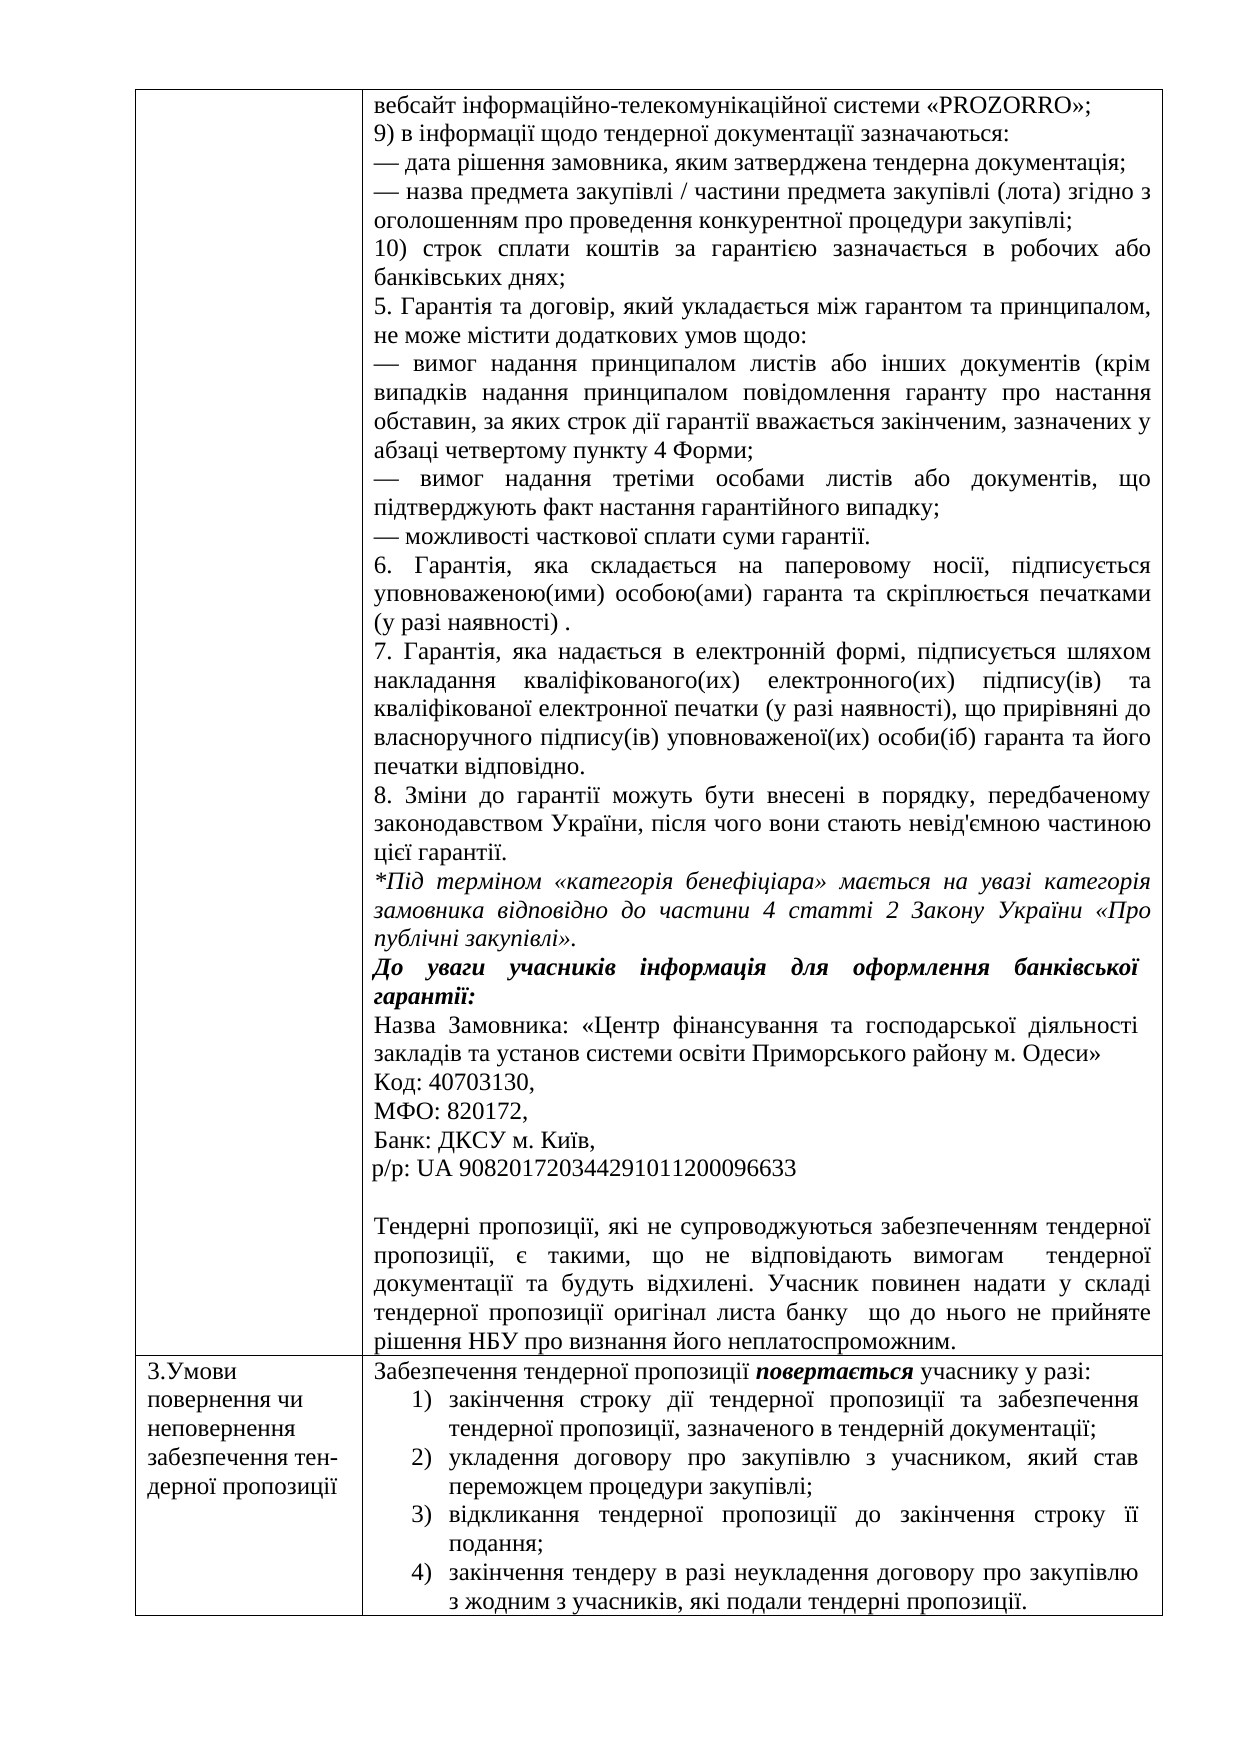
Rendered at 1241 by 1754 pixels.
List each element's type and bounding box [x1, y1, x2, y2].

table_cell [136, 90, 362, 1355]
table_cell [136, 1356, 362, 1614]
table_cell [363, 1356, 1162, 1614]
table_cell [363, 90, 1162, 1355]
